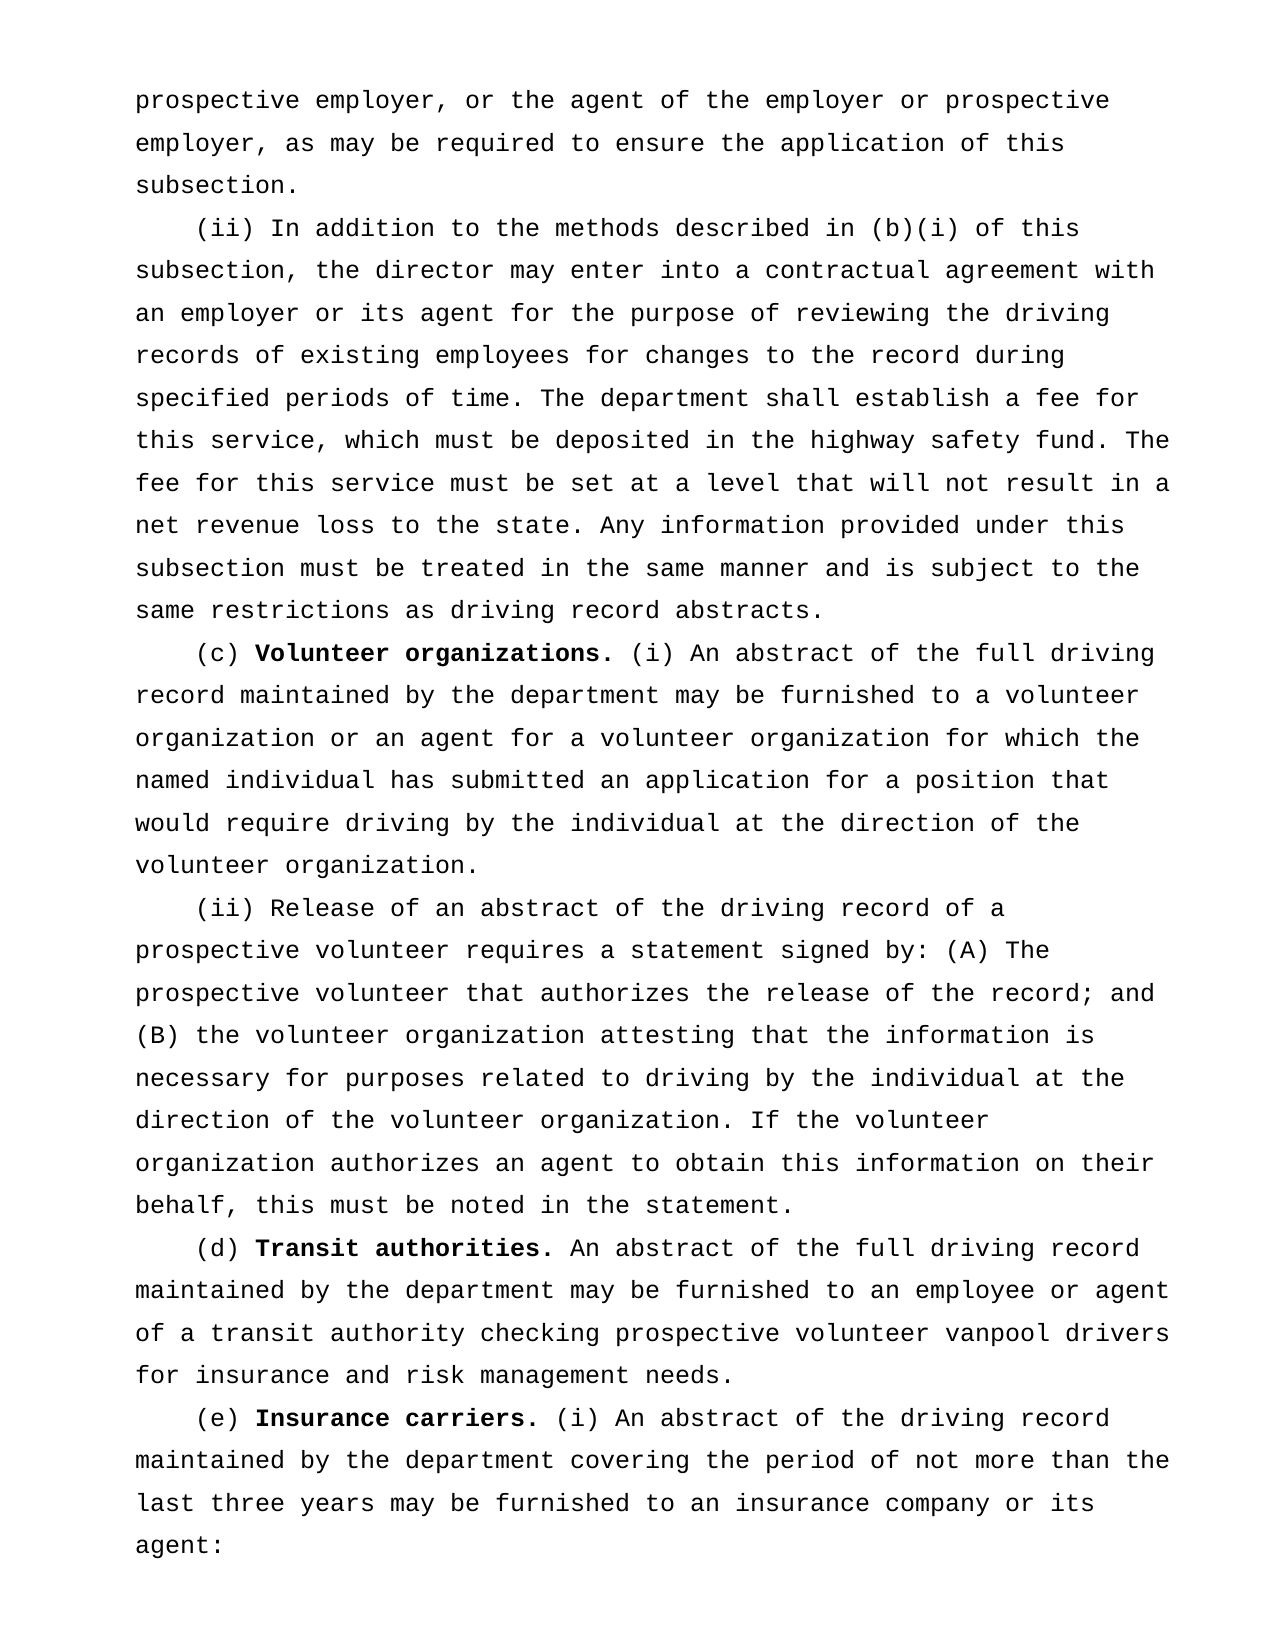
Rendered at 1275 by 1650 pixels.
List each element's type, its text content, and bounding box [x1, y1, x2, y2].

text (ii) Release of an abstract of the driving record of a prospective volunteer requires a statement signed by: (A) The prospective volunteer that authorizes the release of the record; and (B) the volunteer organization attesting that the information is necessary for purposes related to driving by the individual at the direction of the volunteer organization. If the volunteer organization authorizes an agent to obtain this information on their behalf, this must be noted in the statement. [135, 882, 1170, 1222]
text (c) Volunteer organizations. (i) An abstract of the full driving record maintained by the department may be furnished to a volunteer organization or an agent for a volunteer organization for which the named individual has submitted an application for a position that would require driving by the individual at the direction of the volunteer organization. [135, 627, 1170, 882]
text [135, 75, 1170, 202]
text (d) Transit authorities. An abstract of the full driving record maintained by the department may be furnished to an employee or agent of a transit authority checking prospective volunteer vanpool drivers for insurance and risk management needs. [135, 1222, 1170, 1392]
text (e) Insurance carriers. (i) An abstract of the driving record maintained by the department covering the period of not more than the last three years may be furnished to an insurance company or its agent: [135, 1392, 1170, 1562]
text (ii) In addition to the methods described in (b)(i) of this subsection, the director may enter into a contractual agreement with an employer or its agent for the purpose of reviewing the driving records of existing employees for changes to the record during specified periods of time. The department shall establish a fee for this service, which must be deposited in the highway safety fund. The fee for this service must be set at a level that will not result in a net revenue loss to the state. Any information provided under this subsection must be treated in the same manner and is subject to the same restrictions as driving record abstracts. [135, 202, 1170, 627]
